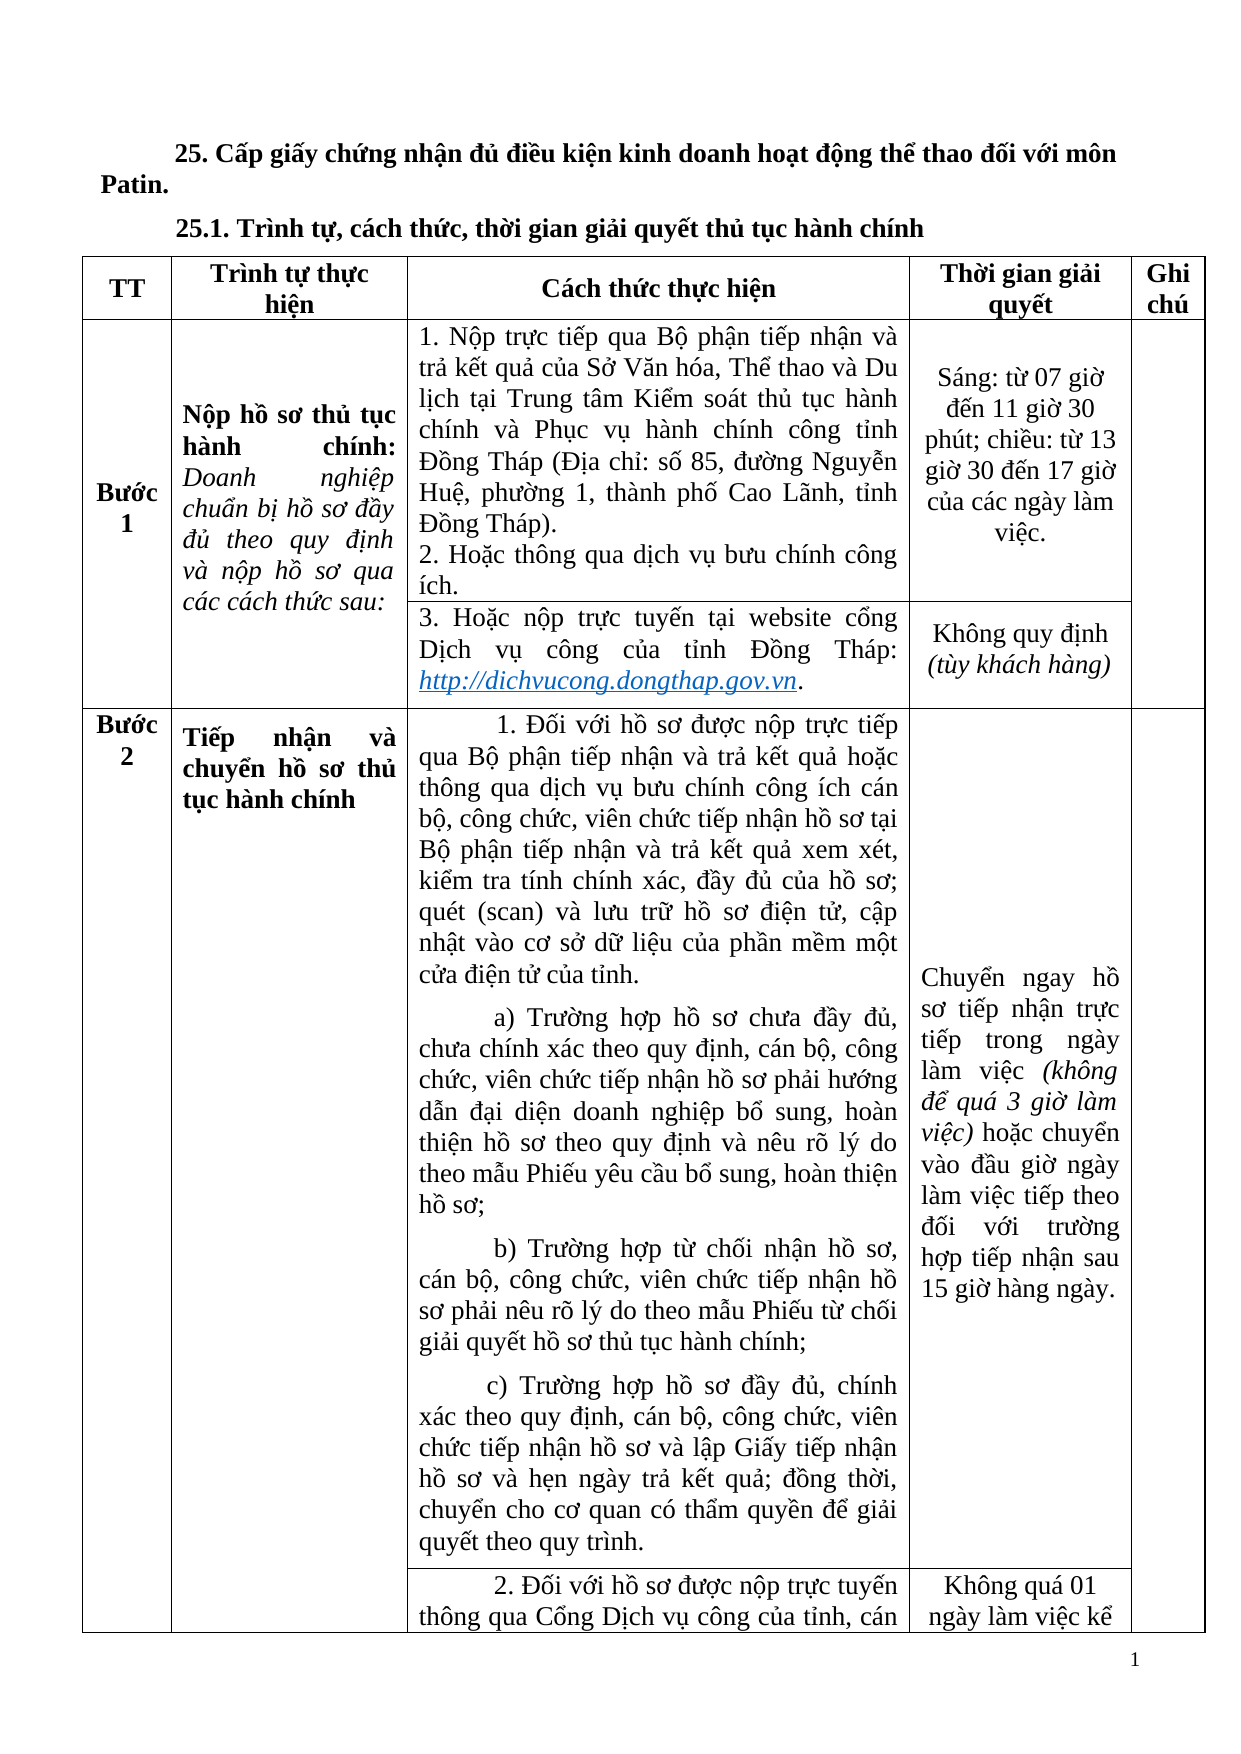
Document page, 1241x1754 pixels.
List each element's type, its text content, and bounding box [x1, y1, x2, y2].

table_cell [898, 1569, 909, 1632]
table_cell 1. Đối với hồ sơ được nộp trực tiếp qua Bộ phận tiếp nhận và trả kết quả hoặc thông qua dịch vụ bưu chính công ích cán bộ, công chức, viên chức tiếp nhận hồ sơ tại Bộ phận tiếp nhận và trả kết quả xem xét, kiểm tra tính chính xác, đầy đủ của hồ sơ; quét (scan) và lưu trữ hồ sơ điện tử, cập nhật vào cơ sở dữ liệu của phần mềm một cửa điện tử của tỉnh. a) Trường hợp hồ sơ chưa đầy đủ, chưa chính xác theo quy định, cán bộ, công chức, viên chức tiếp nhận hồ sơ phải hướng dẫn đại diện doanh nghiệp bổ sung, hoàn thiện hồ sơ theo quy định và nêu rõ lý do theo mẫu Phiếu yêu cầu bổ sung, hoàn thiện hồ sơ; b) Trường hợp từ chối nhận hồ sơ, cán bộ, công chức, viên chức tiếp nhận hồ sơ phải nêu rõ lý do theo mẫu Phiếu từ chối giải quyết hồ sơ thủ tục hành chính; c) Trường hợp hồ sơ đầy đủ, chính xác theo quy định, cán bộ, công chức, viên chức tiếp nhận hồ sơ và lập Giấy tiếp nhận hồ sơ và hẹn ngày trả kết quả; đồng thời, chuyển cho cơ quan có thẩm quyền để giải quyết theo quy trình. [408, 709, 909, 1568]
table_cell Bước 1 [83, 320, 171, 707]
subtitle 25. Cấp giấy chứng nhận đủ điều kiện kinh doanh hoạt động thể thao đối với môn Patin. [100, 137, 1140, 200]
text 25.1. Trình tự, cách thức, thời gian giải quyết thủ tục hành chính [100, 212, 1140, 243]
table_cell 3. Hoặc nộp trực tuyến tại website cổng Dịch vụ công của tỉnh Đồng Tháp: http://dichvucong.dongthap.gov.vn. [408, 602, 909, 707]
table_header Cách thức thực hiện [408, 257, 909, 319]
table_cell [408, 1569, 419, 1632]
table_header Thời gian giải quyết [910, 257, 1131, 319]
table_cell Tiếp nhận và chuyển hồ sơ thủ tục hành chính [172, 709, 407, 1632]
table_header TT [83, 257, 171, 319]
table_cell Bước 2 [83, 709, 171, 1632]
table_cell Nộp hồ sơ thủ tục hành chính: Doanh nghiệp chuẩn bị hồ sơ đầy đủ theo quy định và nộp hồ sơ qua các cách thức sau: [172, 320, 407, 707]
table_cell Sáng: từ 07 giờ đến 11 giờ 30 phút; chiều: từ 13 giờ 30 đến 17 giờ của các ngày làm việc. [910, 320, 1131, 601]
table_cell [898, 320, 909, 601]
table_cell [1132, 709, 1204, 1632]
table_cell [1132, 320, 1204, 707]
table_cell Không quy định (tùy khách hàng) [910, 602, 1131, 707]
table_header Ghi chú [1132, 257, 1204, 319]
table_header Trình tự thực hiện [172, 257, 407, 319]
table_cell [910, 1569, 1131, 1632]
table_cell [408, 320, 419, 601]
table_cell Chuyển ngay hồ sơ tiếp nhận trực tiếp trong ngày làm việc (không để quá 3 giờ làm việc) hoặc chuyển vào đầu giờ ngày làm việc tiếp theo đối với trường hợp tiếp nhận sau 15 giờ hàng ngày. [910, 709, 1131, 1568]
